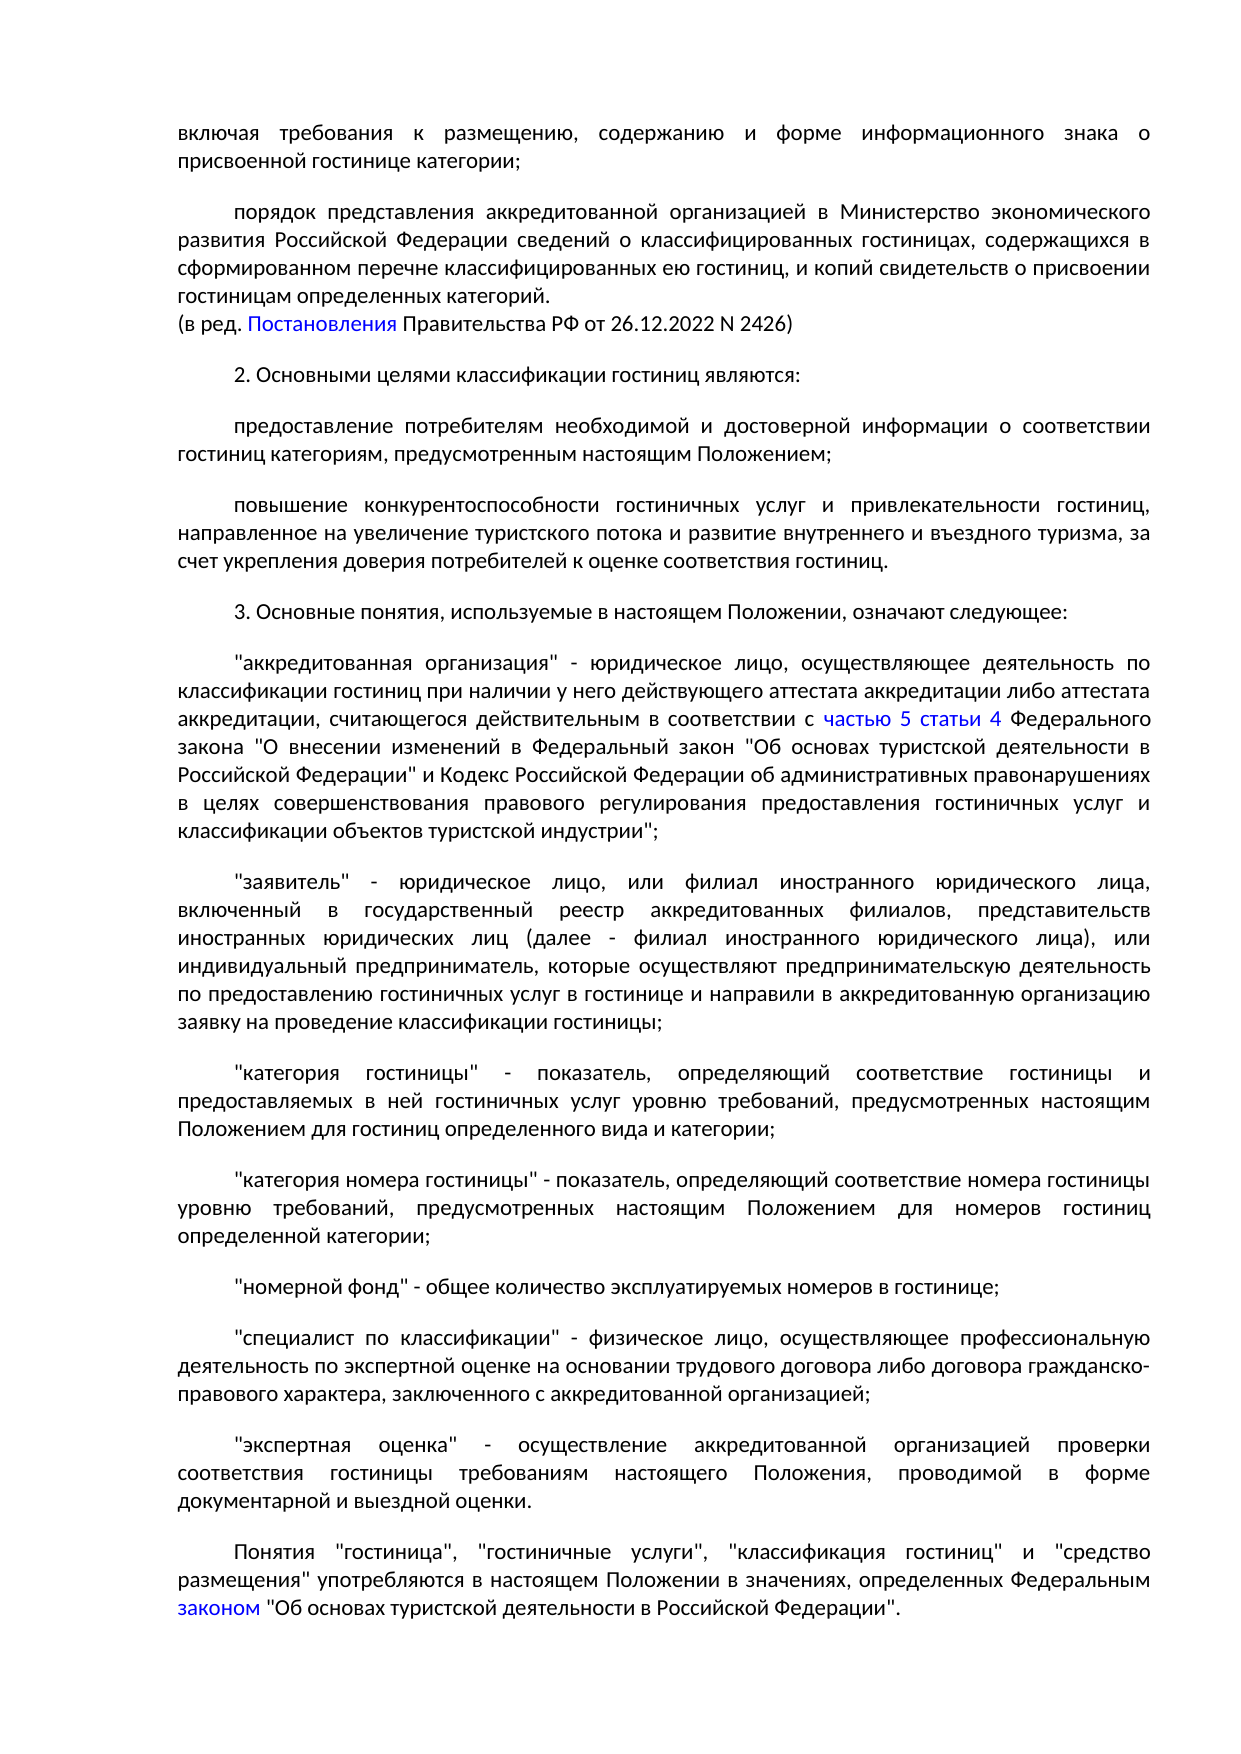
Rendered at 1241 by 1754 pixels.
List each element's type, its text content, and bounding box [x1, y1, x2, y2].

text "категория номера гостиницы" - показатель, определяющий соответствие номера гостиницы уровню требований, предусмотренных настоящим Положением для номеров гостиниц определенной категории; [177, 1165, 1152, 1249]
text порядок представления аккредитованной организацией в Министерство экономического развития Российской Федерации сведений о классифицированных гостиницах, содержащихся в сформированном перечне классифицированных ею гостиниц, и копий свидетельств о присвоении гостиницам определенных категорий. [177, 197, 1152, 309]
text "категория гостиницы" - показатель, определяющий соответствие гостиницы и предоставляемых в ней гостиничных услуг уровню требований, предусмотренных настоящим Положением для гостиниц определенного вида и категории; [177, 1058, 1152, 1142]
text повышение конкурентоспособности гостиничных услуг и привлекательности гостиниц, направленное на увеличение туристского потока и развитие внутреннего и въездного туризма, за счет укрепления доверия потребителей к оценке соответствия гостиниц. [177, 490, 1152, 574]
text предоставление потребителям необходимой и достоверной информации о соответствии гостиниц категориям, предусмотренным настоящим Положением; [177, 411, 1152, 467]
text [177, 118, 1152, 174]
text "номерной фонд" - общее количество эксплуатируемых номеров в гостинице; [177, 1272, 1152, 1300]
text "экспертная оценка" - осуществление аккредитованной организацией проверки соответствия гостиницы требованиям настоящего Положения, проводимой в форме документарной и выездной оценки. [177, 1430, 1152, 1514]
text 3. Основные понятия, используемые в настоящем Положении, означают следующее: [177, 597, 1152, 625]
text "заявитель" - юридическое лицо, или филиал иностранного юридического лица, включенный в государственный реестр аккредитованных филиалов, представительств иностранных юридических лиц (далее - филиал иностранного юридического лица), или индивидуальный предприниматель, которые осуществляют предпринимательскую деятельность по предоставлению гостиничных услуг в гостинице и направили в аккредитованную организацию заявку на проведение классификации гостиницы; [177, 867, 1152, 1035]
text "специалист по классификации" - физическое лицо, осуществляющее профессиональную деятельность по экспертной оценке на основании трудового договора либо договора гражданско-правового характера, заключенного с аккредитованной организацией; [177, 1323, 1152, 1407]
text 2. Основными целями классификации гостиниц являются: [177, 360, 1152, 388]
text Понятия "гостиница", "гостиничные услуги", "классификация гостиниц" и "средство размещения" употребляются в настоящем Положении в значениях, определенных Федеральным законом "Об основах туристской деятельности в Российской Федерации". [177, 1537, 1152, 1621]
text "аккредитованная организация" - юридическое лицо, осуществляющее деятельность по классификации гостиниц при наличии у него действующего аттестата аккредитации либо аттестата аккредитации, считающегося действительным в соответствии с частью 5 статьи 4 Федерального закона "О внесении изменений в Федеральный закон "Об основах туристской деятельности в Российской Федерации" и Кодекс Российской Федерации об административных правонарушениях в целях совершенствования правового регулирования предоставления гостиничных услуг и классификации объектов туристской индустрии"; [177, 648, 1152, 844]
text (в ред. Постановления Правительства РФ от 26.12.2022 N 2426) [177, 309, 1152, 337]
